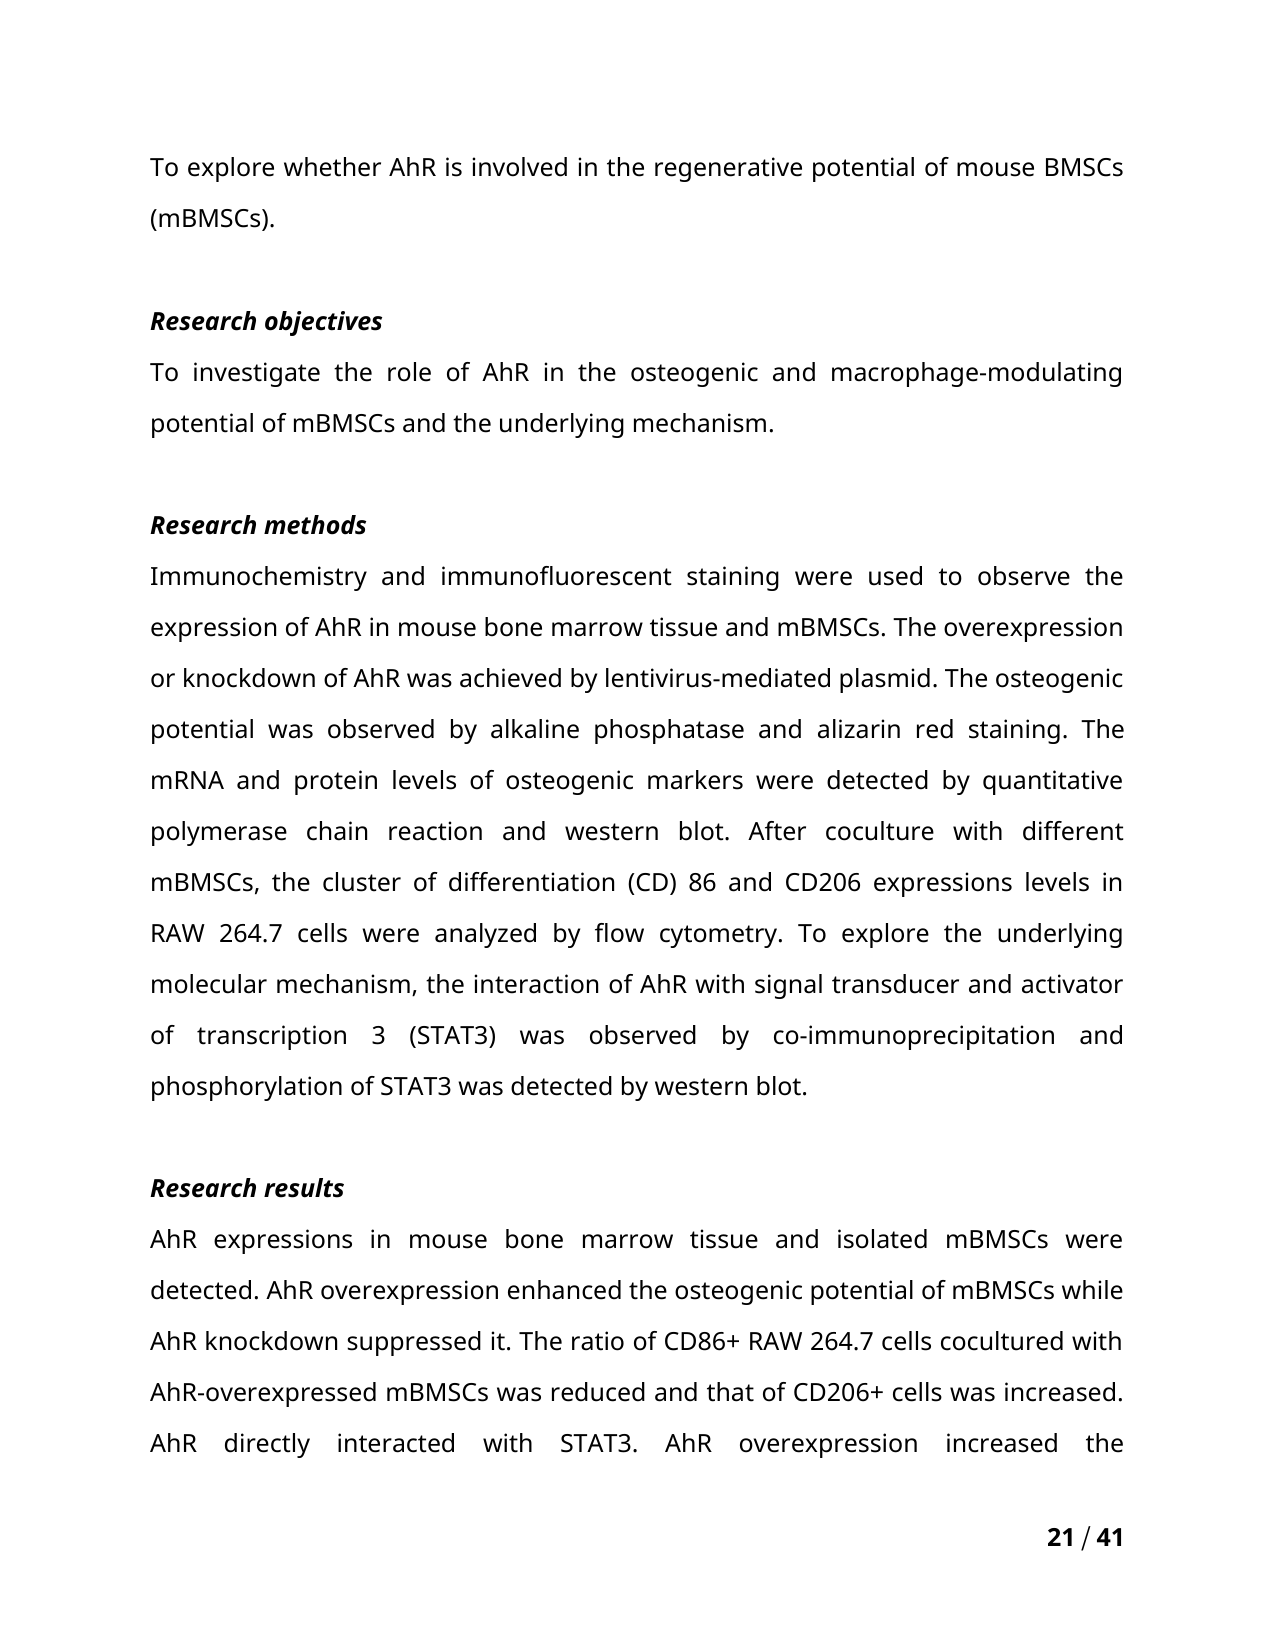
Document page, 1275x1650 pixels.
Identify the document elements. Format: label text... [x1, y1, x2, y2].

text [150, 1222, 1125, 1460]
text Research results [150, 1171, 1125, 1205]
text To explore whether AhR is involved in the regenerative potential of mouse BMSCs (mBMSCs). [150, 150, 1125, 235]
text Research objectives [150, 303, 1125, 337]
text To investigate the role of AhR in the osteogenic and macrophage-modulating potential of mBMSCs and the underlying mechanism. [150, 354, 1125, 439]
text Research methods [150, 507, 1125, 541]
text Immunochemistry and immunofluorescent staining were used to observe the expression of AhR in mouse bone marrow tissue and mBMSCs. The overexpression or knockdown of AhR was achieved by lentivirus-mediated plasmid. The osteogenic potential was observed by alkaline phosphatase and alizarin red staining. The mRNA and protein levels of osteogenic markers were detected by quantitative polymerase chain reaction and western blot. After coculture with different mBMSCs, the cluster of differentiation (CD) 86 and CD206 expressions levels in RAW 264.7 cells were analyzed by flow cytometry. To explore the underlying molecular mechanism, the interaction of AhR with signal transducer and activator of transcription 3 (STAT3) was observed by co-immunoprecipitation and phosphorylation of STAT3 was detected by western blot. [150, 558, 1125, 1103]
